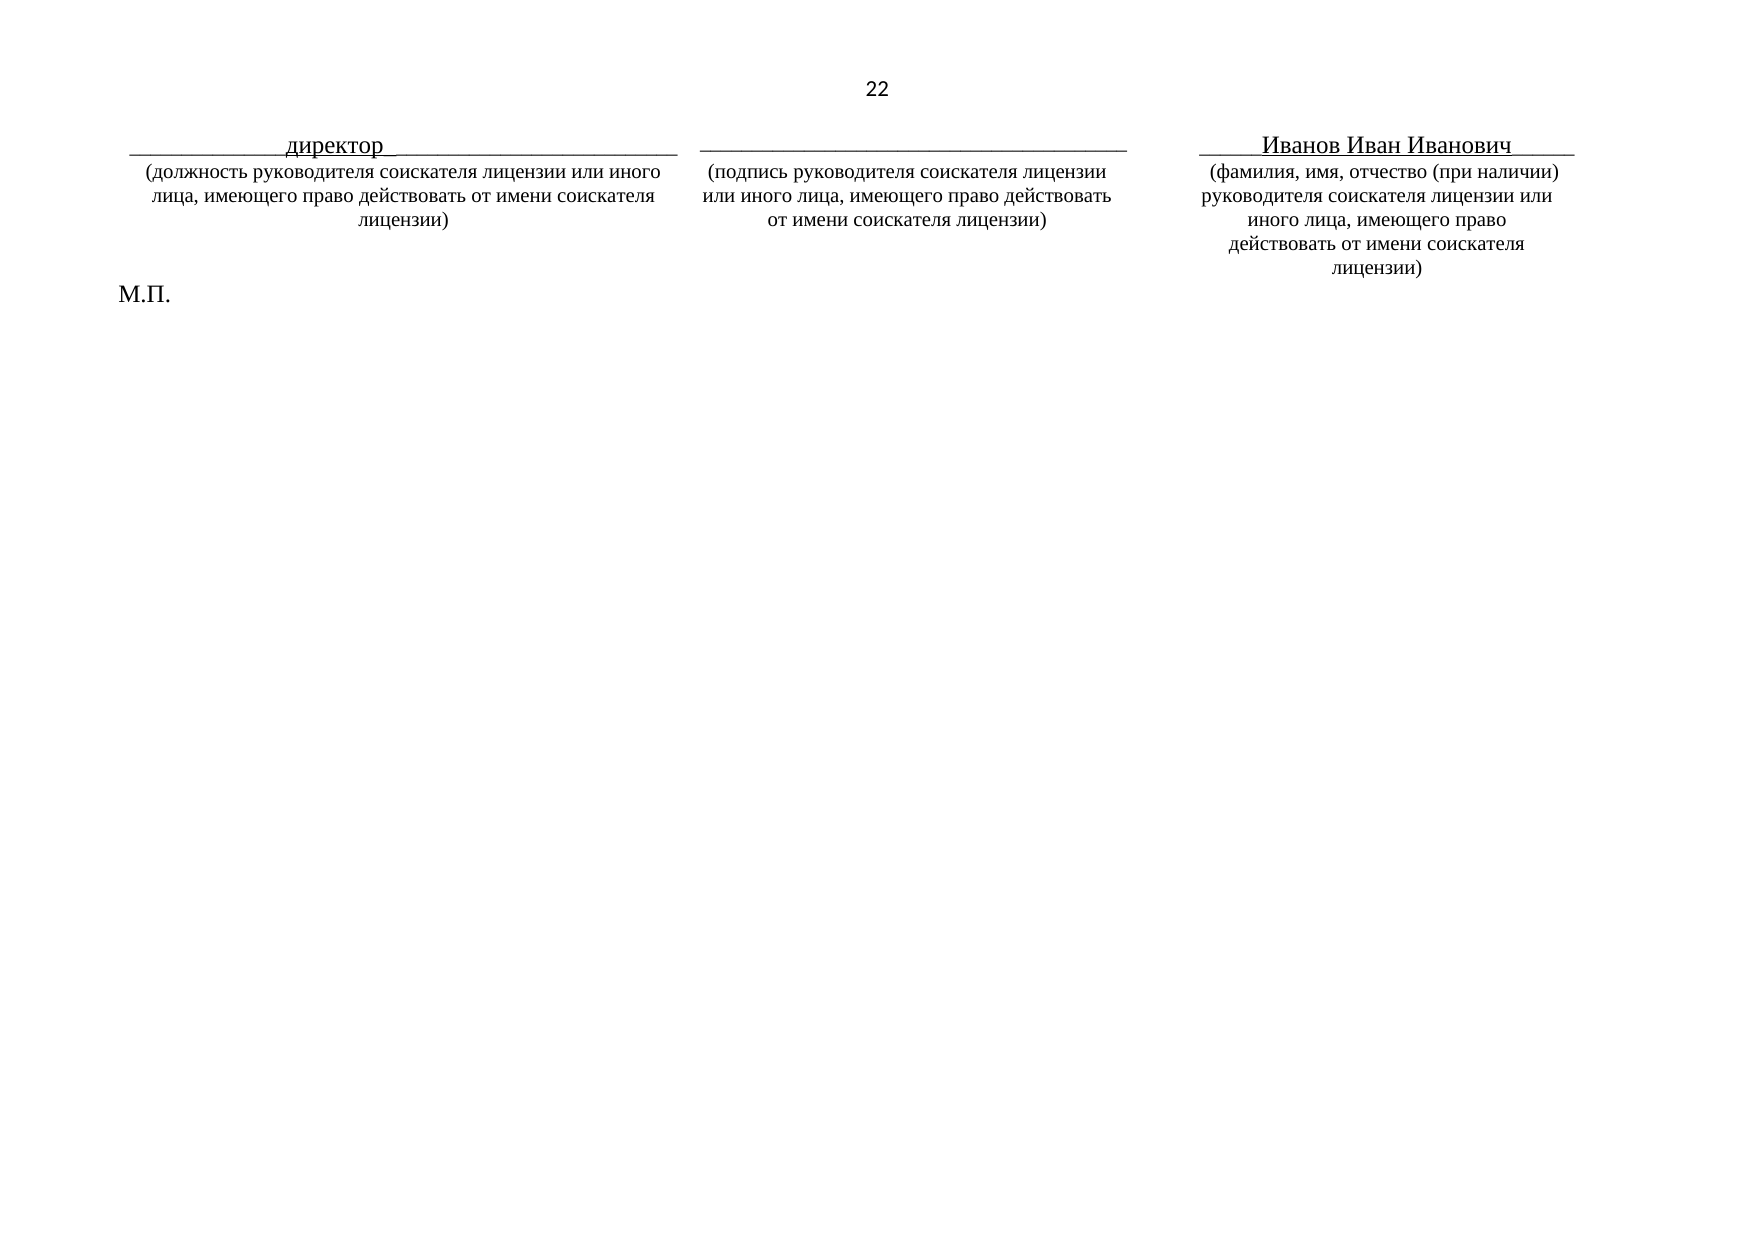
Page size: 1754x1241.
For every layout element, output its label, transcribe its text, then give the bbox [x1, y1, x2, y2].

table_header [1188, 130, 1636, 159]
table_cell (должность руководителя соискателя лицензии или иного лица, имеющего право действовать от имени соискателя лицензии) [118, 159, 688, 279]
table_cell (подпись руководителя соискателя лицензии или иного лица, имеющего право действовать от имени соискателя лицензии) [689, 159, 1188, 279]
text М.П. [118, 279, 1636, 308]
table_cell (фамилия, имя, отчество (при наличии) руководителя соискателя лицензии или иного лица, имеющего право действовать от имени соискателя лицензии) [1188, 159, 1636, 279]
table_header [118, 130, 688, 159]
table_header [689, 130, 1188, 159]
